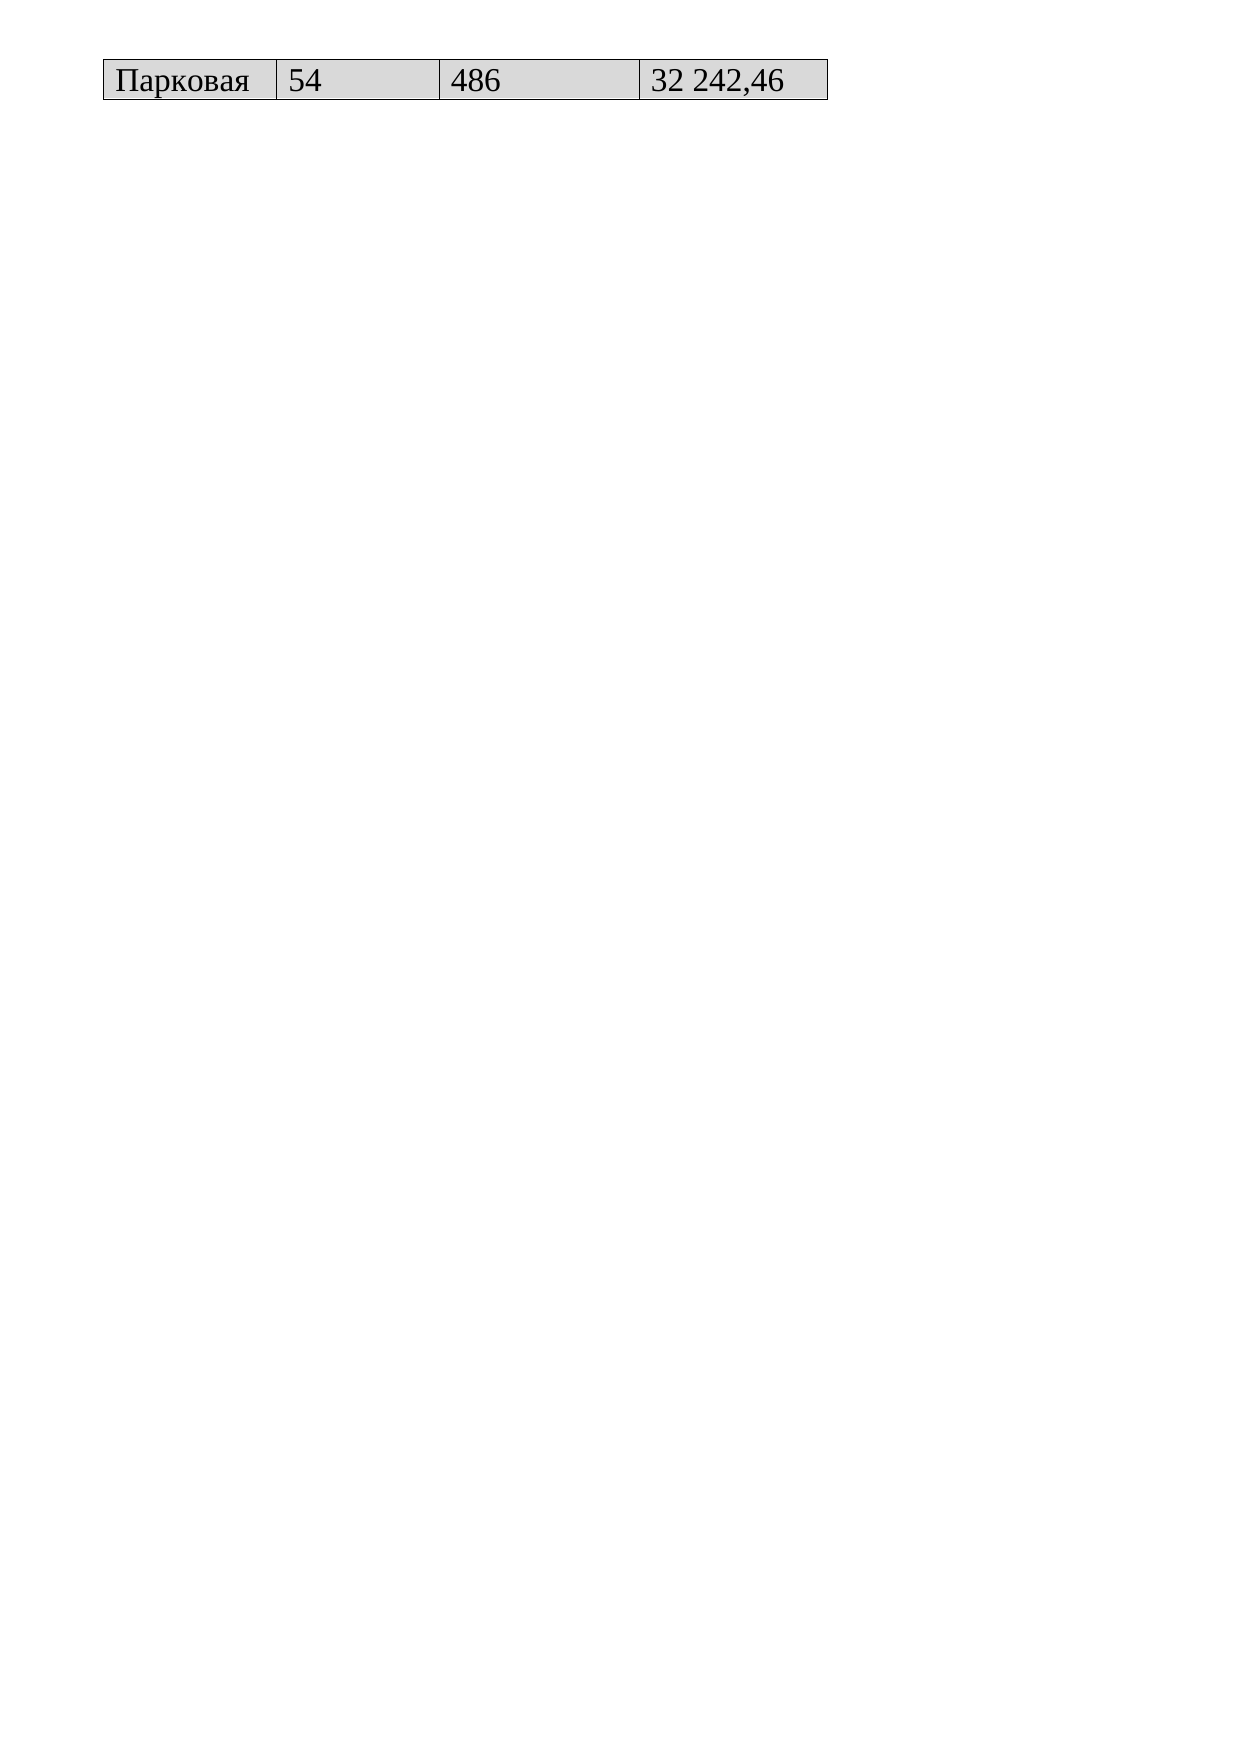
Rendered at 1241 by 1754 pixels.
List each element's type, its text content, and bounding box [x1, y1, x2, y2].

table_cell 32 242,46 [640, 60, 827, 98]
table_cell 54 [277, 60, 439, 98]
table_cell 486 [440, 60, 639, 98]
table_cell Парковая [104, 60, 276, 98]
